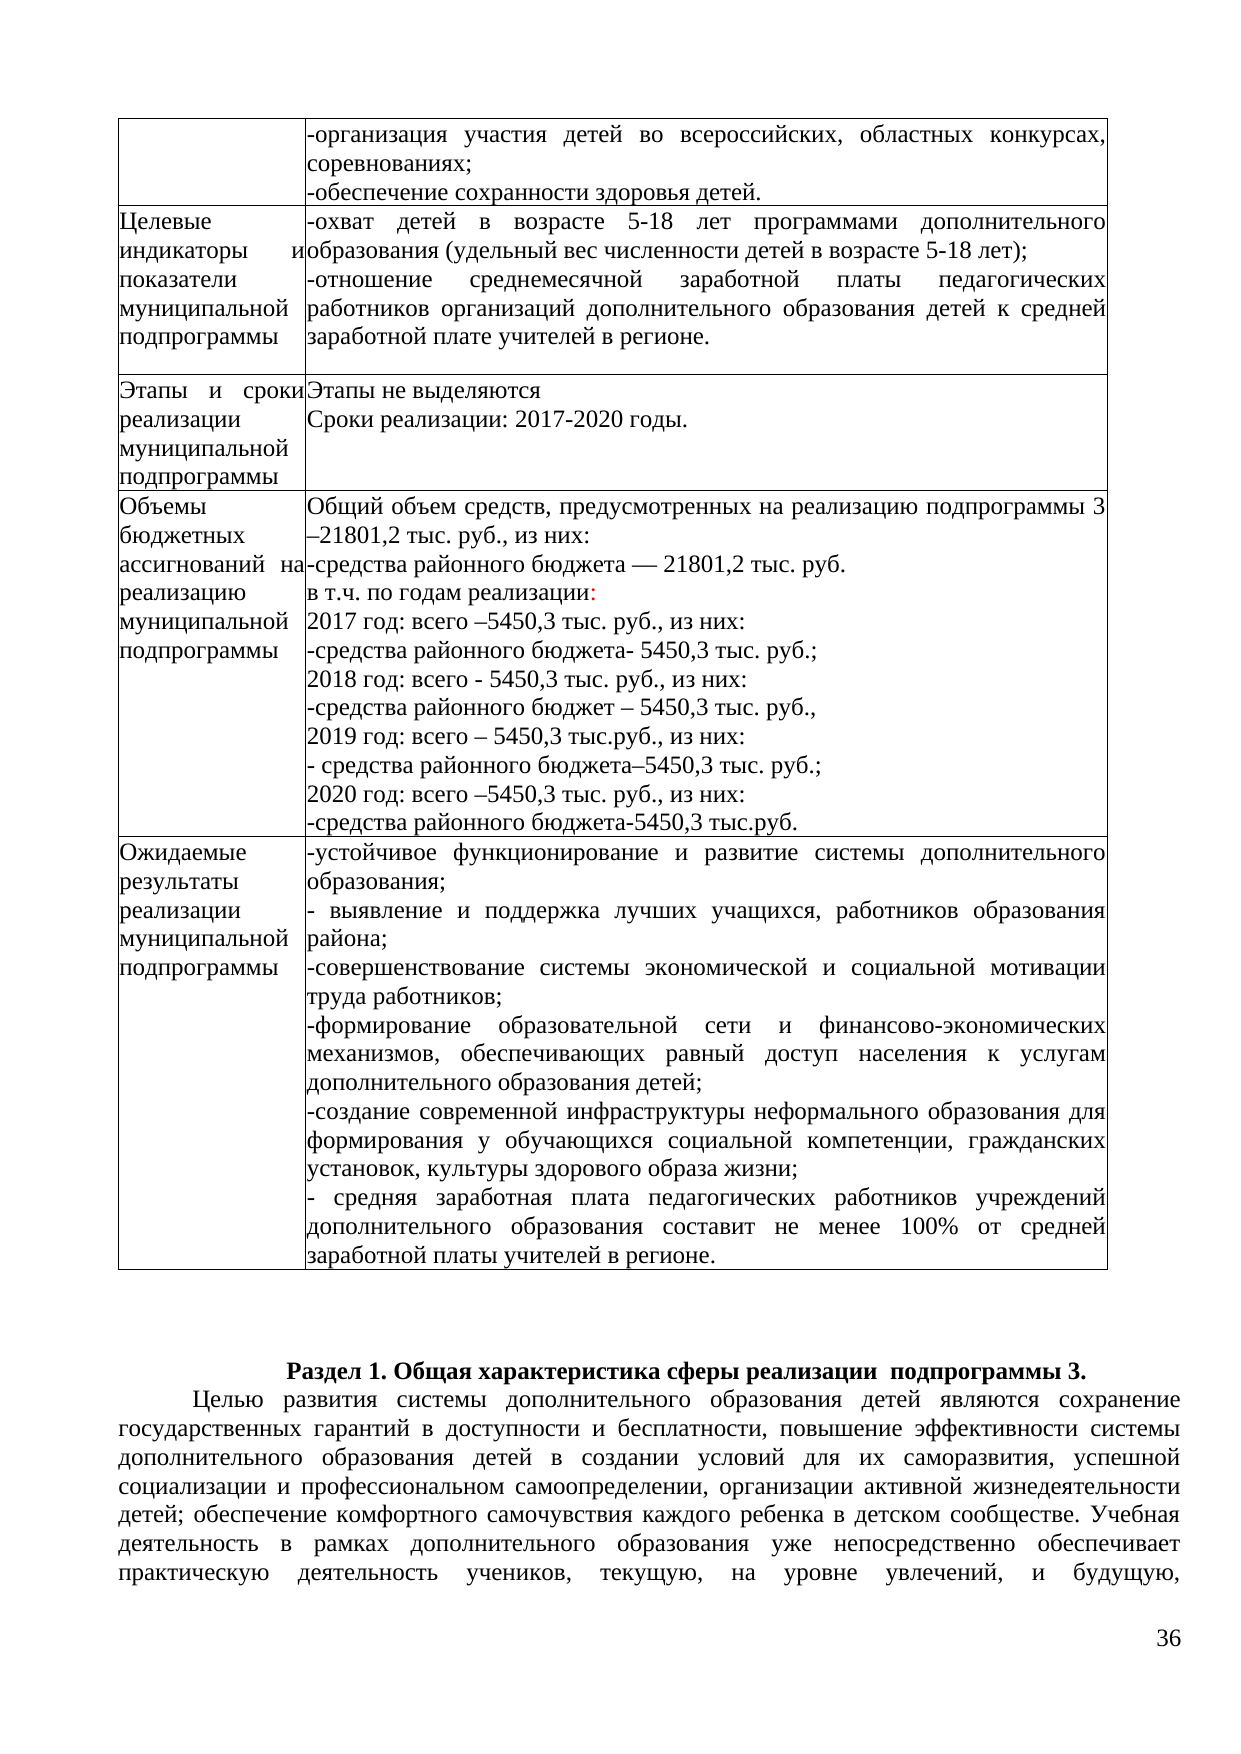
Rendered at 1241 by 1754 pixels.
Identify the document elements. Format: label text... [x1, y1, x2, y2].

table_cell Ожидаемые результаты реализации муниципальной подпрограммы [119, 837, 305, 1268]
text Раздел 1. Общая характеристика сферы реализации подпрограммы 3. [118, 1356, 1181, 1384]
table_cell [306, 119, 1107, 205]
table_cell -устойчивое функционирование и развитие системы дополнительного образования; - выявление и поддержка лучших учащихся, работников образования района; -совершенствование системы экономической и социальной мотивации труда работников; -формирование образовательной сети и финансово-экономических механизмов, обеспечивающих равный доступ населения к услугам дополнительного образования детей; -создание современной инфраструктуры неформального образования для формирования у обучающихся социальной компетенции, гражданских установок, культуры здорового образа жизни; - средняя заработная плата педагогических работников учреждений дополнительного образования составит не менее 100% от средней заработной платы учителей в регионе. [306, 837, 1107, 1268]
table_cell Этапы и сроки реализации муниципальной подпрограммы [119, 375, 305, 490]
table_cell Целевые индикаторы и показатели муниципальной подпрограммы [119, 206, 305, 374]
table_cell Объемы бюджетных ассигнований на реализацию муниципальной подпрограммы [119, 491, 305, 836]
table_cell Этапы не выделяются Сроки реализации: 2017-2020 годы. [306, 375, 1107, 490]
table_cell Общий объем средств, предусмотренных на реализацию подпрограммы 3 –21801,2 тыс. руб., из них: -средства районного бюджета –– 21801,2 тыс. руб. в т.ч. по годам реализации: 2017 год: всего –5450,3 тыс. руб., из них: -средства районного бюджета- 5450,3 тыс. руб.; 2018 год: всего - 5450,3 тыс. руб., из них: -средства районного бюджет – 5450,3 тыс. руб., 2019 год: всего – 5450,3 тыс.руб., из них: - средства районного бюджета–5450,3 тыс. руб.; 2020 год: всего –5450,3 тыс. руб., из них: -средства районного бюджета-5450,3 тыс.руб. [306, 491, 1107, 836]
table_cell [119, 119, 305, 205]
table_cell -охват детей в возрасте 5-18 лет программами дополнительного образования (удельный вес численности детей в возрасте 5-18 лет); -отношение среднемесячной заработной платы педагогических работников организаций дополнительного образования детей к средней заработной плате учителей в регионе. [306, 206, 1107, 374]
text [118, 1384, 1181, 1586]
